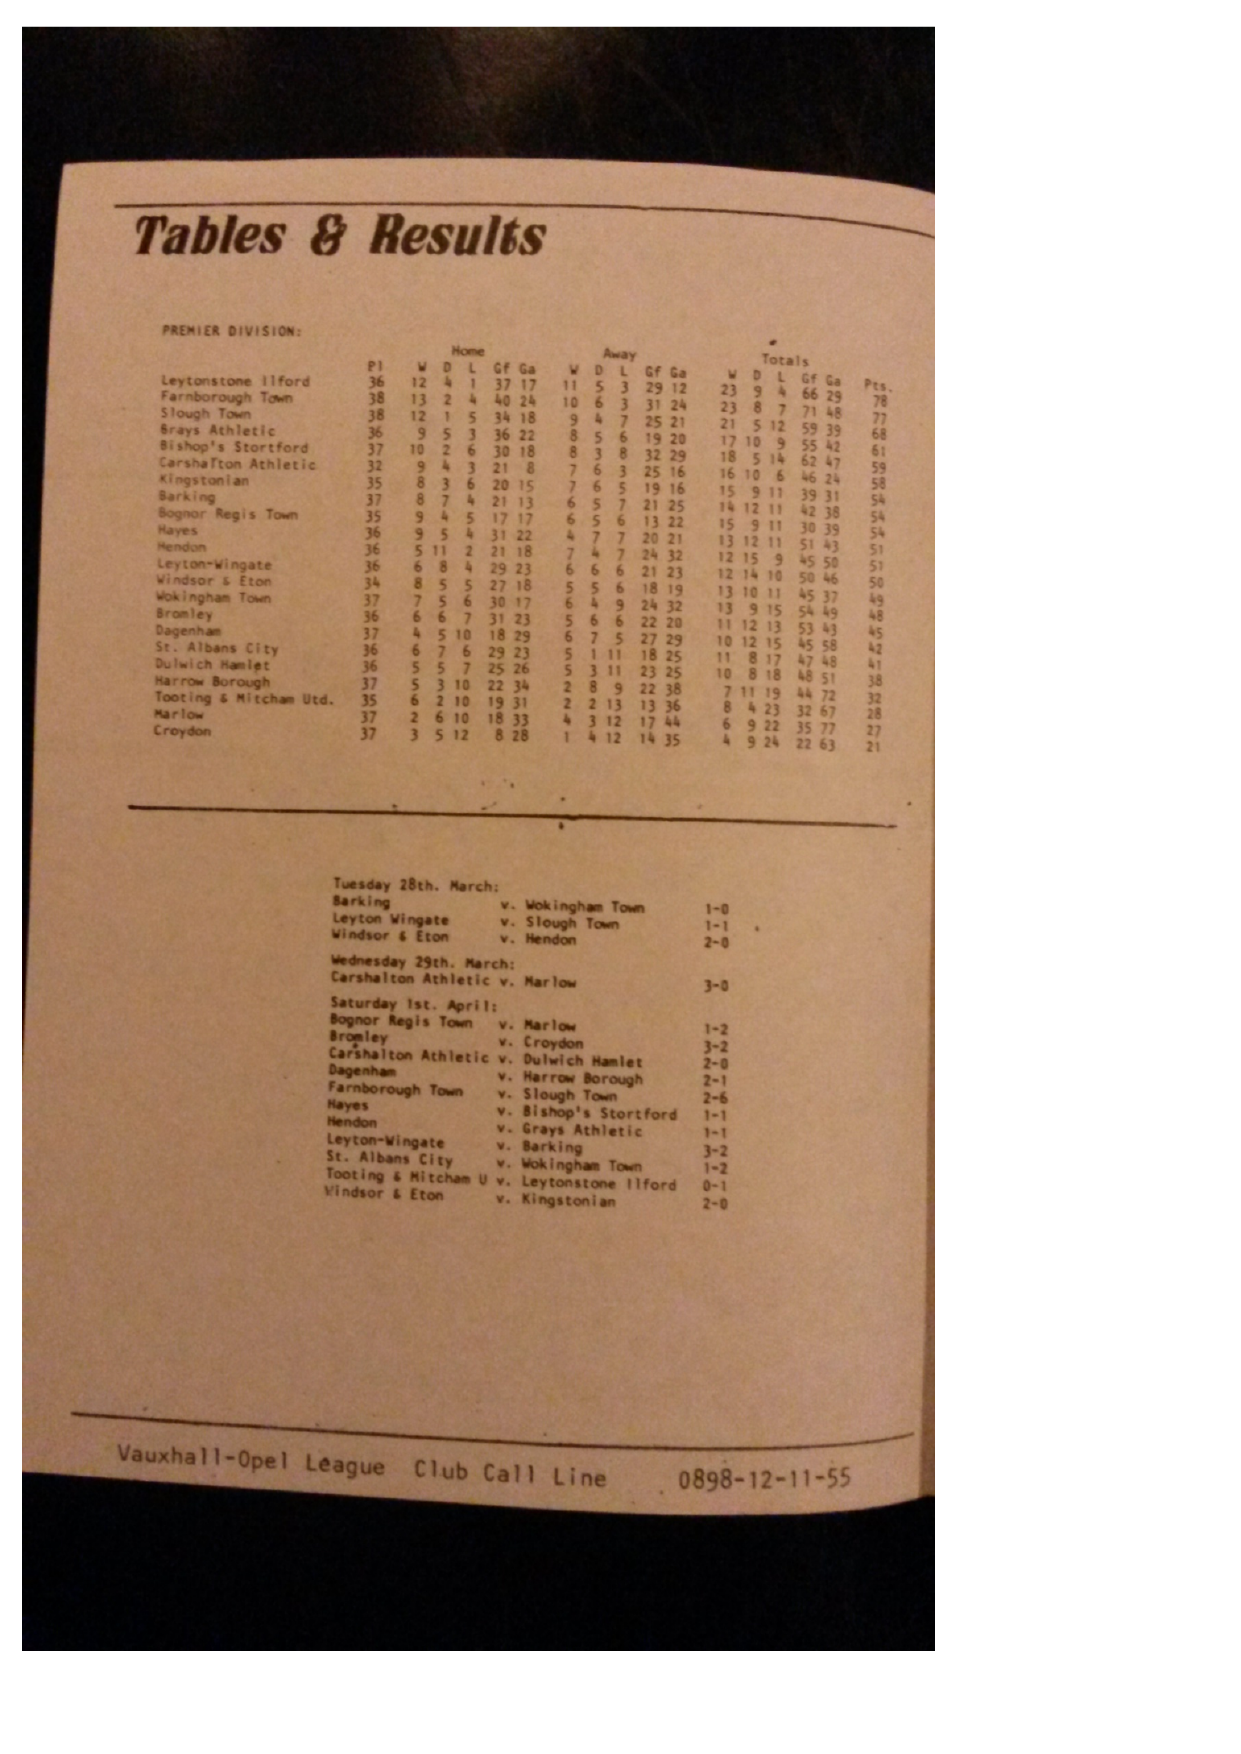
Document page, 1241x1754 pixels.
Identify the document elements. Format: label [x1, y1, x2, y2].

picture [23, 29, 935, 1651]
